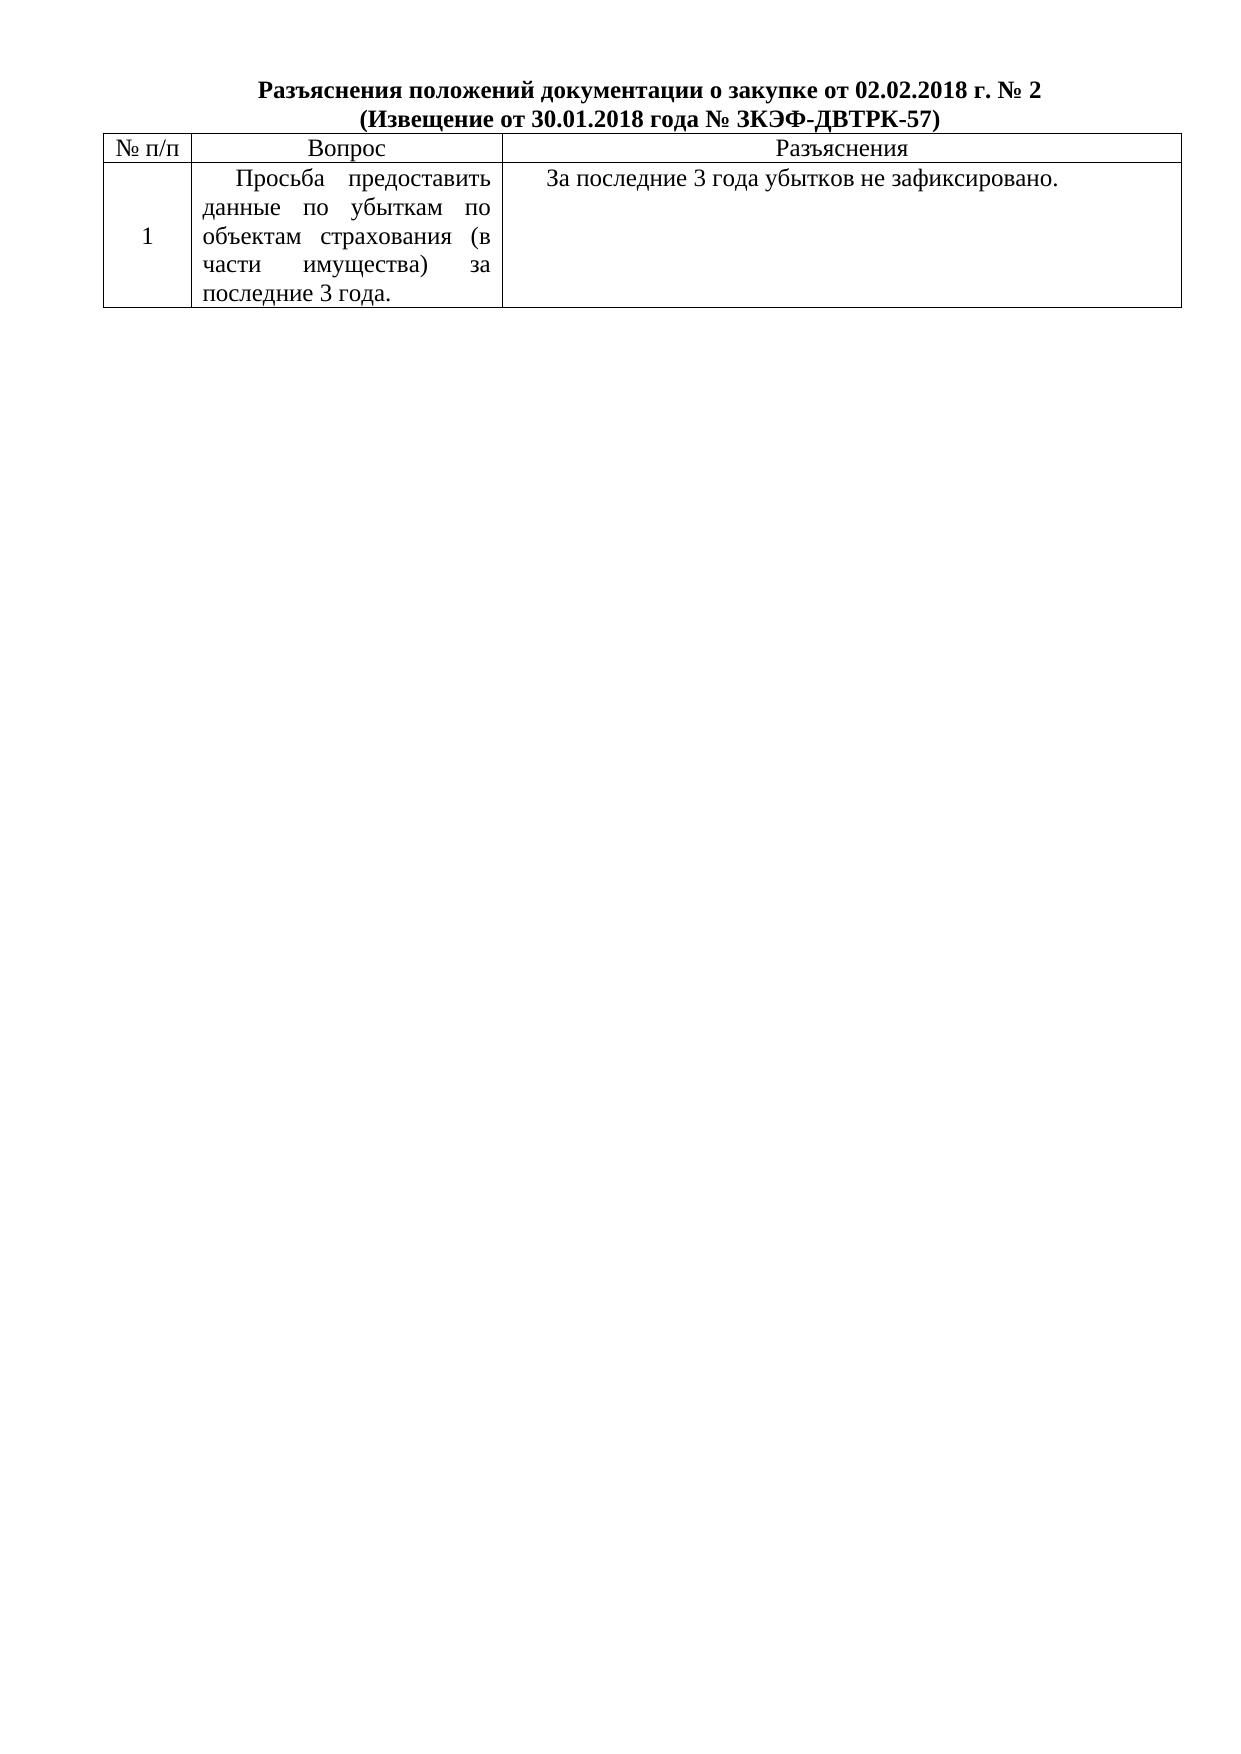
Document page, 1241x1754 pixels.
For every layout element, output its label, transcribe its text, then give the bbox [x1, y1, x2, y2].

table_header № п/п [104, 134, 191, 162]
table_header Разъяснения [503, 134, 1181, 162]
text (Извещение от 30.01.2018 года № ЗКЭФ-ДВТРК-57) [118, 104, 1181, 132]
table_cell Просьба предоставить данные по убыткам по объектам страхования (в части имущества) за последние 3 года. [192, 163, 502, 307]
text Разъяснения положений документации о закупке от 02.02.2018 г. № 2 [118, 75, 1181, 104]
table_cell За последние 3 года убытков не зафиксировано. [503, 163, 1181, 307]
table_header Вопрос [192, 134, 502, 162]
table_cell 1 [104, 163, 191, 307]
